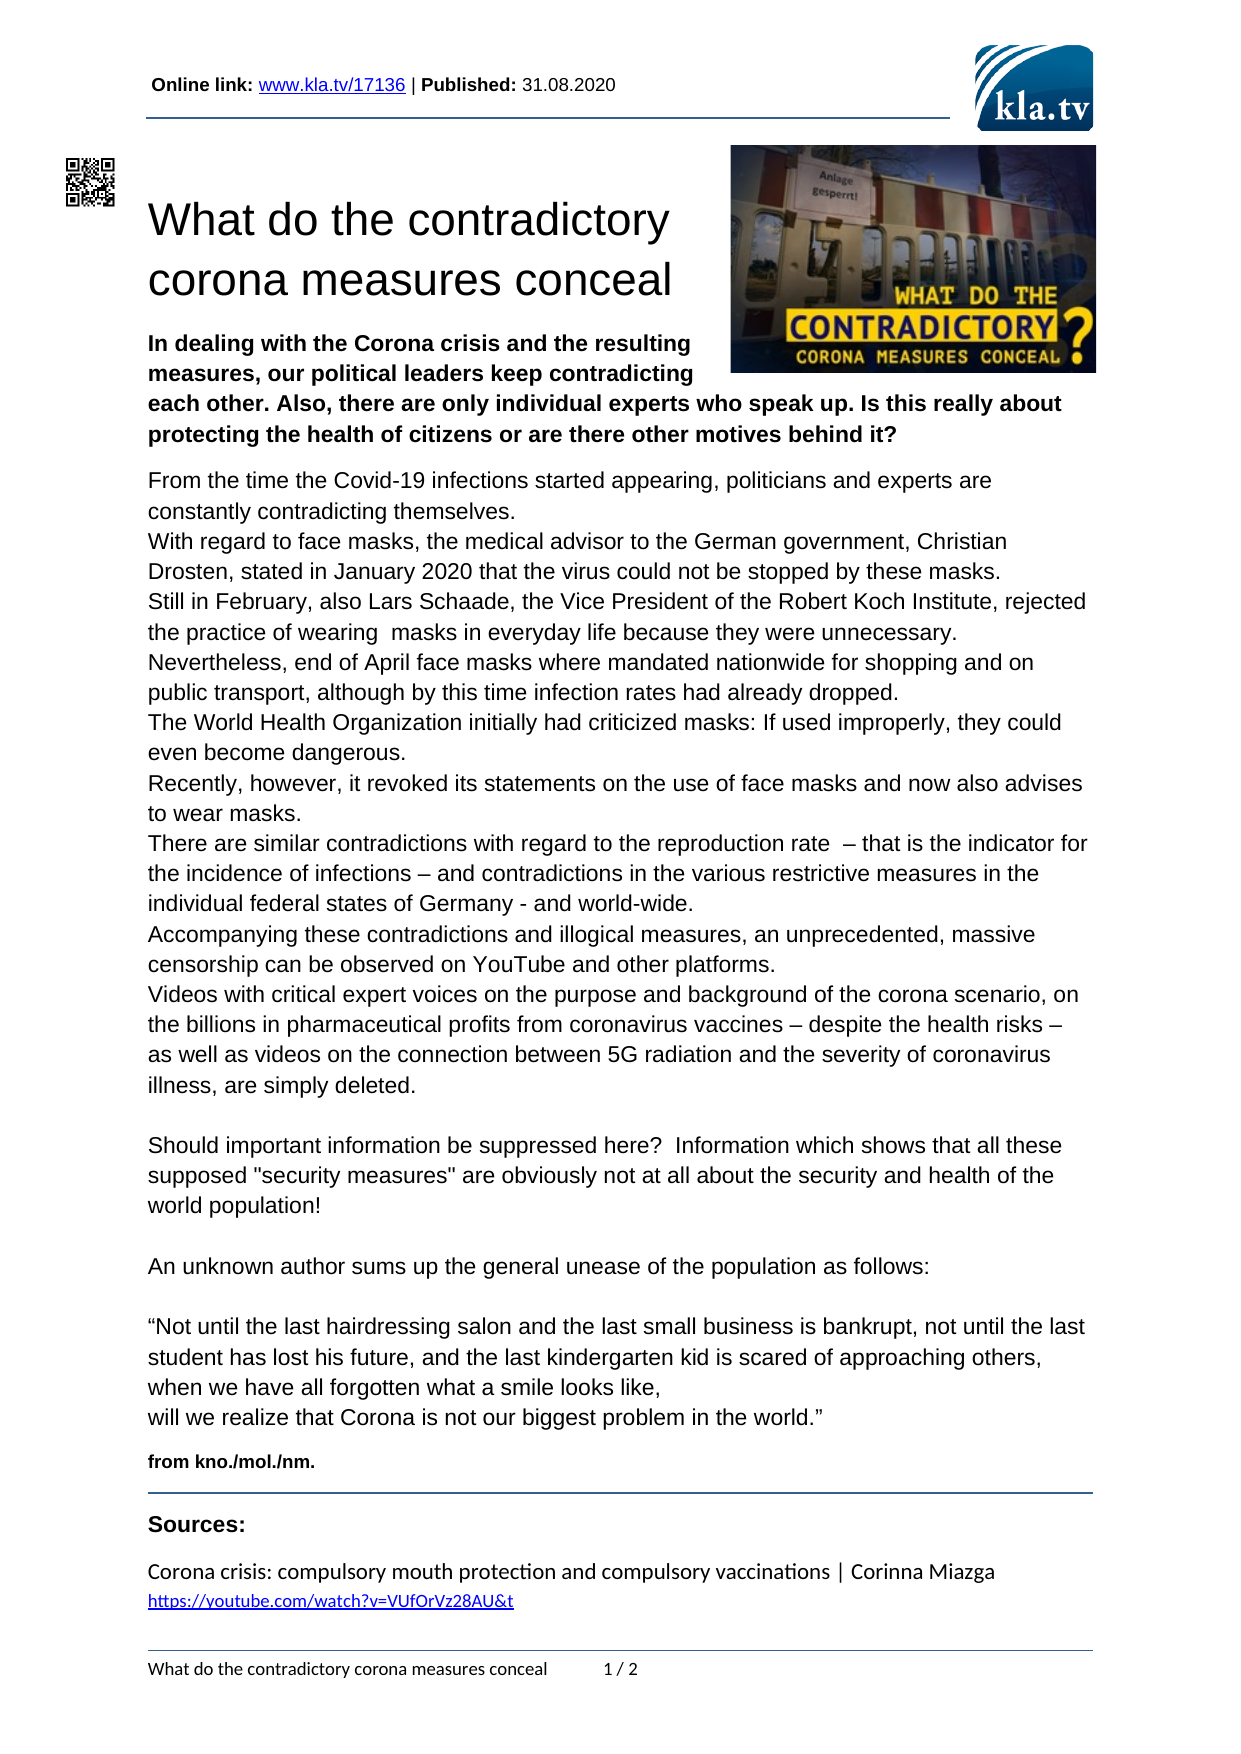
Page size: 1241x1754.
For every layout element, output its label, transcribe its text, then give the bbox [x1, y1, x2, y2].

text from kno./mol./nm. [148, 1451, 1093, 1472]
text What do the contradictory corona measures conceal [148, 192, 1093, 306]
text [148, 1557, 1093, 1612]
text From the time the Covid-19 infections started appearing, politicians and experts are constantly contradicting themselves. With regard to face masks, the medical advisor to the German government, Christian Drosten, stated in January 2020 that the virus could not be stopped by these masks. Still in February, also Lars Schaade, the Vice President of the Robert Koch Institute, rejected the practice of wearing masks in everyday life because they were unnecessary. Nevertheless, end of April face masks where mandated nationwide for shopping and on public transport, although by this time infection rates had already dropped. The World Health Organization initially had criticized masks: If used improperly, they could even become dangerous. Recently, however, it revoked its statements on the use of face masks and now also advises to wear masks. There are similar contradictions with regard to the reproduction rate – that is the indicator for the incidence of infections – and contradictions in the various restrictive measures in the individual federal states of Germany - and world-wide. Accompanying these contradictions and illogical measures, an unprecedented, massive censorship can be observed on YouTube and other platforms. Videos with critical expert voices on the purpose and background of the corona scenario, on the billions in pharmaceutical profits from coronavirus vaccines – despite the health risks – as well as videos on the connection between 5G radiation and the severity of coronavirus illness, are simply deleted. Should important information be suppressed here? Information which shows that all these supposed "security measures" are obviously not at all about the security and health of the world population! An unknown author sums up the general unease of the population as follows: “Not until the last hairdressing salon and the last small business is bankrupt, not until the last student has lost his future, and the last kindergarten kid is scared of approaching others, when we have all forgotten what a smile looks like, will we realize that Corona is not our biggest problem in the world.” [148, 467, 1093, 1430]
text Sources: [148, 1494, 1093, 1537]
text In dealing with the Corona crisis and the resulting measures, our political leaders keep contradicting each other. Also, there are only individual experts who speak up. Is this really about protecting the health of citizens or are there other motives behind it? [148, 330, 1093, 447]
